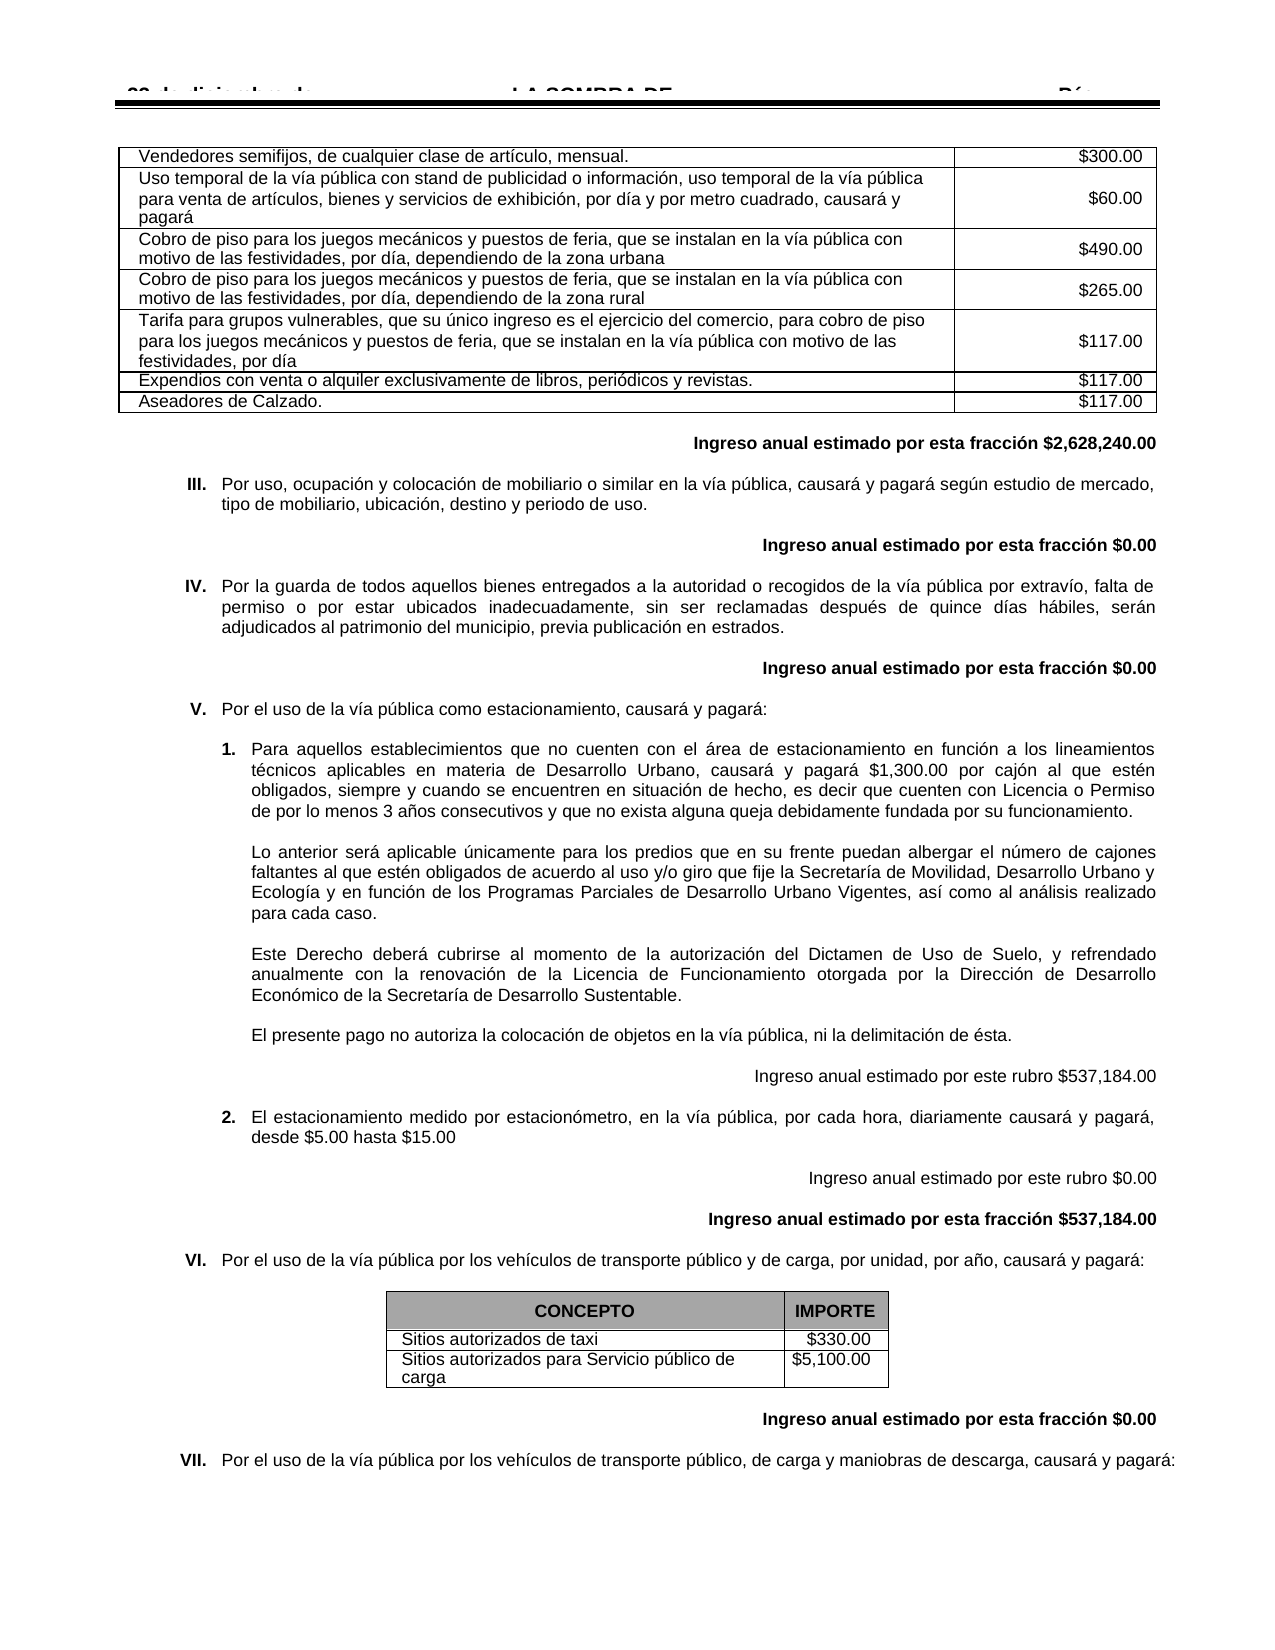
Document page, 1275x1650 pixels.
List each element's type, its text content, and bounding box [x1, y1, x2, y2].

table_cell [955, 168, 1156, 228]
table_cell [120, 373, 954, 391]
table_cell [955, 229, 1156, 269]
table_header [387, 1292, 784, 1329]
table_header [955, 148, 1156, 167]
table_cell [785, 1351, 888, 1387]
list Por el uso de la vía pública por los vehículos de transporte público y de carga, por unidad, por año, causará y pagará: [185, 1250, 1183, 1270]
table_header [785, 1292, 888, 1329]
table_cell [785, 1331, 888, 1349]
subtitle Ingreso anual estimado por esta fracción $537,184.00 [98, 1209, 1157, 1229]
text Ingreso anual estimado por este rubro $0.00 [98, 1168, 1157, 1188]
text Este Derecho deberá cubrirse al momento de la autorización del Dictamen de Uso de Suelo, y refrendado anualmente con la renovación de la Licencia de Funcionamiento otorgada por la Dirección de Desarrollo Económico de la Secretaría de Desarrollo Sustentable. [251, 943, 1157, 1005]
text Ingreso anual estimado por este rubro $537,184.00 [98, 1066, 1157, 1086]
text El presente pago no autoriza la colocación de objetos en la vía pública, ni la delimitación de ésta. [251, 1025, 1183, 1046]
list Por el uso de la vía pública por los vehículos de transporte público, de carga y maniobras de descarga, causará y pagará: [180, 1449, 1183, 1470]
subtitle Ingreso anual estimado por esta fracción $0.00 [98, 657, 1157, 678]
subtitle Ingreso anual estimado por esta fracción $2,628,240.00 [98, 433, 1157, 453]
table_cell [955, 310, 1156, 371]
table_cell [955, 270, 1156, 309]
subtitle Ingreso anual estimado por esta fracción $0.00 [98, 535, 1157, 556]
list Para aquellos establecimientos que no cuenten con el área de estacionamiento en función a los lineamientos técnicos aplicables en materia de Desarrollo Urbano, causará y pagará $1,300.00 por cajón al que estén obligados, siempre y cuando se encuentren en situación de hecho, es decir que cuenten con Licencia o Permiso de por lo menos 3 años consecutivos y que no exista alguna queja debidamente fundada por su funcionamiento. [221, 739, 1156, 821]
subtitle Ingreso anual estimado por esta fracción $0.00 [98, 1408, 1157, 1429]
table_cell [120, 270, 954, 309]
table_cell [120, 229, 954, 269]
list Por el uso de la vía pública como estacionamiento, causará y pagará: [190, 698, 1183, 719]
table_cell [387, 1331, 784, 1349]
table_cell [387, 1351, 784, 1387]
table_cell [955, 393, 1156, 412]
list El estacionamiento medido por estacionómetro, en la vía pública, por cada hora, diariamente causará y pagará, desde $5.00 hasta $15.00 [221, 1107, 1156, 1147]
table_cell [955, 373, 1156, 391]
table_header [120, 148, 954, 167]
text Lo anterior será aplicable únicamente para los predios que en su frente puedan albergar el número de cajones faltantes al que estén obligados de acuerdo al uso y/o giro que fije la Secretaría de Movilidad, Desarrollo Urbano y Ecología y en función de los Programas Parciales de Desarrollo Urbano Vigentes, así como al análisis realizado para cada caso. [251, 841, 1157, 923]
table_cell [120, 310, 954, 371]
list Por la guarda de todos aquellos bienes entregados a la autoridad o recogidos de la vía pública por extravío, falta de permiso o por estar ubicados inadecuadamente, sin ser reclamadas después de quince días hábiles, serán adjudicados al patrimonio del municipio, previa publicación en estrados. [185, 576, 1156, 637]
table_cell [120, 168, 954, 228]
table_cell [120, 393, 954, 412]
list Por uso, ocupación y colocación de mobiliario o similar en la vía pública, causará y pagará según estudio de mercado, tipo de mobiliario, ubicación, destino y periodo de uso. [187, 474, 1157, 514]
